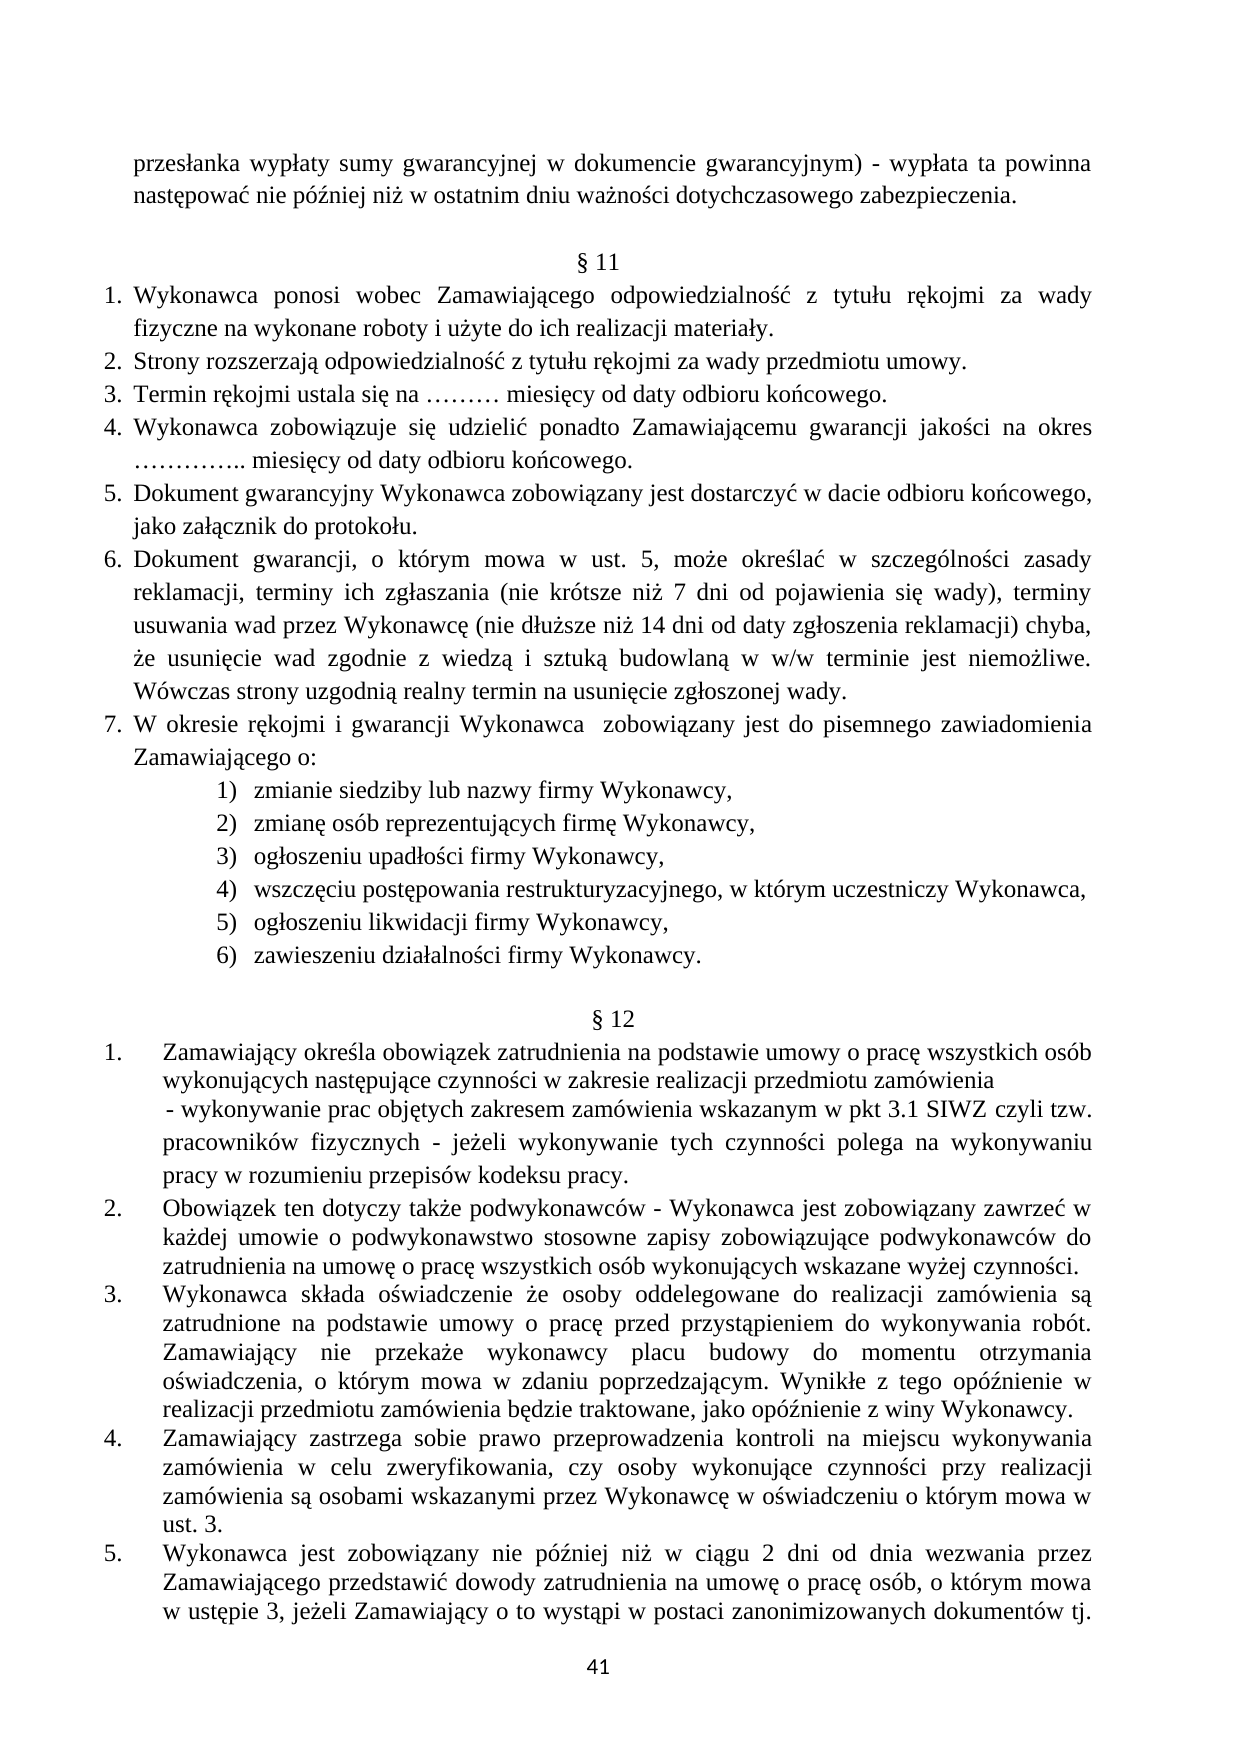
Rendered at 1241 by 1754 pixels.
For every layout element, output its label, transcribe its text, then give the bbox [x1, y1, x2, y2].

list zawieszeniu działalności firmy Wykonawcy. [216, 940, 1093, 969]
list 3. Wykonawca składa oświadczenie że osoby oddelegowane do realizacji zamówienia są zatrudnione na podstawie umowy o pracę przed przystąpieniem do wykonywania robót. Zamawiający nie przekaże wykonawcy placu budowy do momentu otrzymania oświadczenia, o którym mowa w zdaniu poprzedzającym. Wynikłe z tego opóźnienie w realizacji przedmiotu zamówienia będzie traktowane, jako opóźnienie z winy Wykonawcy. [103, 1279, 1093, 1423]
list zmianę osób reprezentujących firmę Wykonawcy, [216, 808, 1093, 837]
list Wykonawca zobowiązuje się udzielić ponadto Zamawiającemu gwarancji jakości na okres ………….. miesięcy od daty odbioru końcowego. [103, 412, 1093, 473]
list zmianie siedziby lub nazwy firmy Wykonawcy, [216, 775, 1093, 804]
list Strony rozszerzają odpowiedzialność z tytułu rękojmi za wady przedmiotu umowy. [103, 346, 1093, 374]
list wszczęciu postępowania restrukturyzacyjnego, w którym uczestniczy Wykonawca, [216, 874, 1093, 903]
list Wykonawca ponosi wobec Zamawiającego odpowiedzialność z tytułu rękojmi za wady fizyczne na wykonane roboty i użyte do ich realizacji materiały. [103, 280, 1093, 341]
list ogłoszeniu upadłości firmy Wykonawcy, [216, 841, 1093, 870]
list Dokument gwarancyjny Wykonawca zobowiązany jest dostarczyć w dacie odbioru końcowego, jako załącznik do protokołu. [103, 478, 1093, 539]
text § 12 [133, 1004, 1093, 1032]
list 2. Obowiązek ten dotyczy także podwykonawców - Wykonawca jest zobowiązany zawrzeć w każdej umowie o podwykonawstwo stosowne zapisy zobowiązujące podwykonawców do zatrudnienia na umowę o pracę wszystkich osób wykonujących wskazane wyżej czynności. [103, 1193, 1093, 1279]
list Termin rękojmi ustala się na ……… miesięcy od daty odbioru końcowego. [103, 379, 1093, 407]
text § 11 [103, 247, 1093, 275]
list W okresie rękojmi i gwarancji Wykonawca zobowiązany jest do pisemnego zawiadomienia Zamawiającego o: [103, 709, 1093, 771]
list ogłoszeniu likwidacji firmy Wykonawcy, [216, 907, 1093, 936]
list Dokument gwarancji, o którym mowa w ust. 5, może określać w szczególności zasady reklamacji, terminy ich zgłaszania (nie krótsze niż 7 dni od pojawienia się wady), terminy usuwania wad przez Wykonawcę (nie dłuższe niż 14 dni od daty zgłoszenia reklamacji) chyba, że usunięcie wad zgodnie z wiedzą i sztuką budowlaną w w/w terminie jest niemożliwe. Wówczas strony uzgodnią realny termin na usunięcie zgłoszonej wady. [103, 544, 1093, 705]
list 1. Zamawiający określa obowiązek zatrudnienia na podstawie umowy o pracę wszystkich osób wykonujących następujące czynności w zakresie realizacji przedmiotu zamówienia [103, 1037, 1093, 1094]
text - wykonywanie prac objętych zakresem zamówienia wskazanym w pkt 3.1 SIWZ czyli tzw. pracowników fizycznych - jeżeli wykonywanie tych czynności polega na wykonywaniu pracy w rozumieniu przepisów kodeksu pracy. [103, 1094, 1093, 1189]
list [133, 148, 1093, 209]
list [103, 1538, 1093, 1624]
list 4. Zamawiający zastrzega sobie prawo przeprowadzenia kontroli na miejscu wykonywania zamówienia w celu zweryfikowania, czy osoby wykonujące czynności przy realizacji zamówienia są osobami wskazanymi przez Wykonawcę w oświadczeniu o którym mowa w ust. 3. [103, 1423, 1093, 1538]
